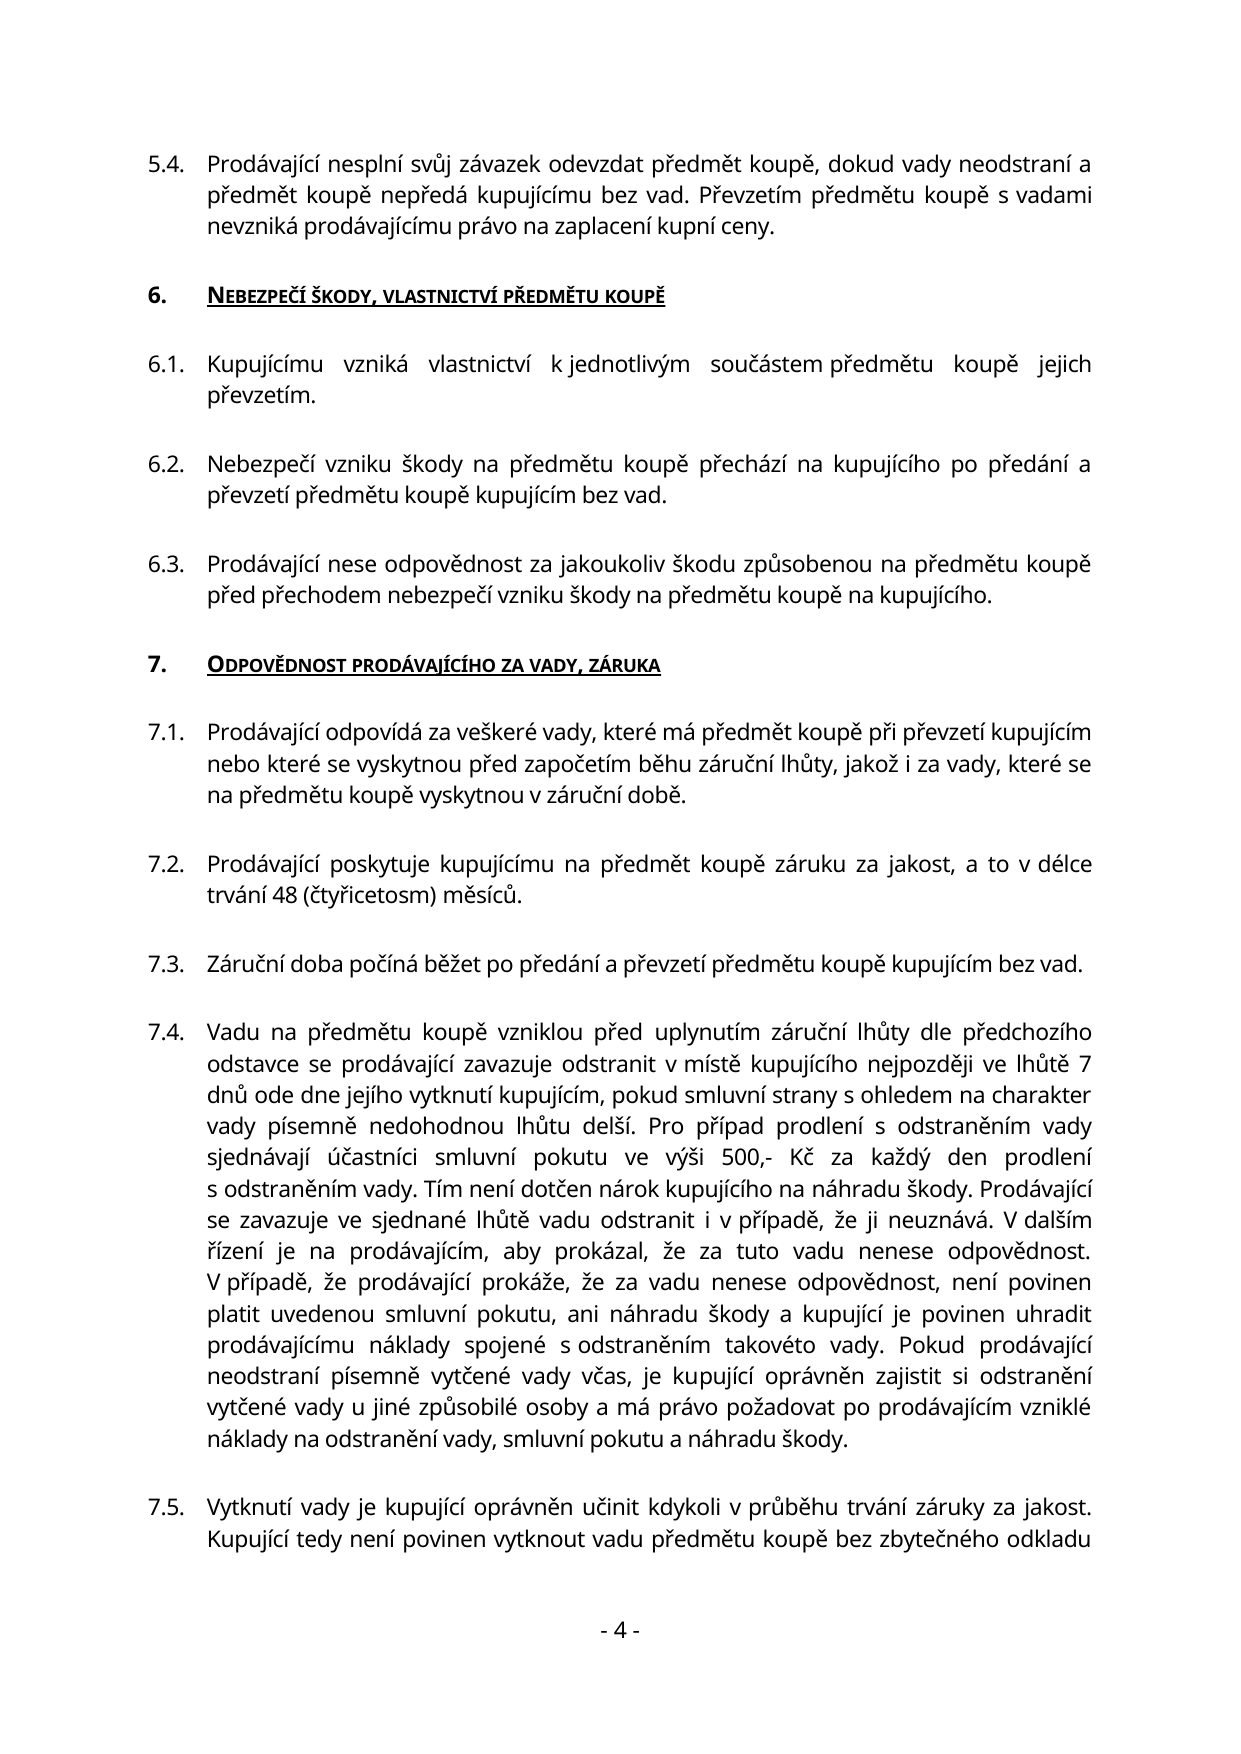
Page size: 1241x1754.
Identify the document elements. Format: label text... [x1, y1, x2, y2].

list Prodávající odpovídá za veškeré vady, které má předmět koupě při převzetí kupujícím nebo které se vyskytnou před započetím běhu záruční lhůty, jakož i za vady, které se na předmětu koupě vyskytnou v záruční době. [148, 716, 1093, 810]
list Kupujícímu vzniká vlastnictví k jednotlivým součástem předmětu koupě jejich převzetím. [148, 348, 1093, 410]
list Prodávající nesplní svůj závazek odevzdat předmět koupě, dokud vady neodstraní a předmět koupě nepředá kupujícímu bez vad. Převzetím předmětu koupě s vadami nevzniká prodávajícímu právo na zaplacení kupní ceny. [148, 148, 1093, 241]
list Vadu na předmětu koupě vzniklou před uplynutím záruční lhůty dle předchozího odstavce se prodávající zavazuje odstranit v místě kupujícího nejpozději ve lhůtě 7 dnů ode dne jejího vytknutí kupujícím, pokud smluvní strany s ohledem na charakter vady písemně nedohodnou lhůtu delší. Pro případ prodlení s odstraněním vady sjednávají účastníci smluvní pokutu ve výši 500,- Kč za každý den prodlení s odstraněním vady. Tím není dotčen nárok kupujícího na náhradu škody. Prodávající se zavazuje ve sjednané lhůtě vadu odstranit i v případě, že ji neuznává. V dalším řízení je na prodávajícím, aby prokázal, že za tuto vadu nenese odpovědnost. V případě, že prodávající prokáže, že za vadu nenese odpovědnost, není povinen platit uvedenou smluvní pokutu, ani náhradu škody a kupující je povinen uhradit prodávajícímu náklady spojené s odstraněním takovéto vady. Pokud prodávající neodstraní písemně vytčené vady včas, je kupující oprávněn zajistit si odstranění vytčené vady u jiné způsobilé osoby a má právo požadovat po prodávajícím vzniklé náklady na odstranění vady, smluvní pokutu a náhradu škody. [148, 1016, 1093, 1454]
subtitle Odpovědnost prodávajícího za vady, záruka [148, 648, 1093, 679]
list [148, 1491, 1093, 1554]
list Prodávající nese odpovědnost za jakoukoliv škodu způsobenou na předmětu koupě před přechodem nebezpečí vzniku škody na předmětu koupě na kupujícího. [148, 548, 1093, 610]
list Nebezpečí vzniku škody na předmětu koupě přechází na kupujícího po předání a převzetí předmětu koupě kupujícím bez vad. [148, 448, 1093, 510]
list Záruční doba počíná běžet po předání a převzetí předmětu koupě kupujícím bez vad. [148, 948, 1093, 979]
list Prodávající poskytuje kupujícímu na předmět koupě záruku za jakost, a to v délce trvání 48 (čtyřicetosm) měsíců. [148, 848, 1093, 910]
subtitle Nebezpečí škody, vlastnictví předmětu koupě [148, 279, 1093, 310]
